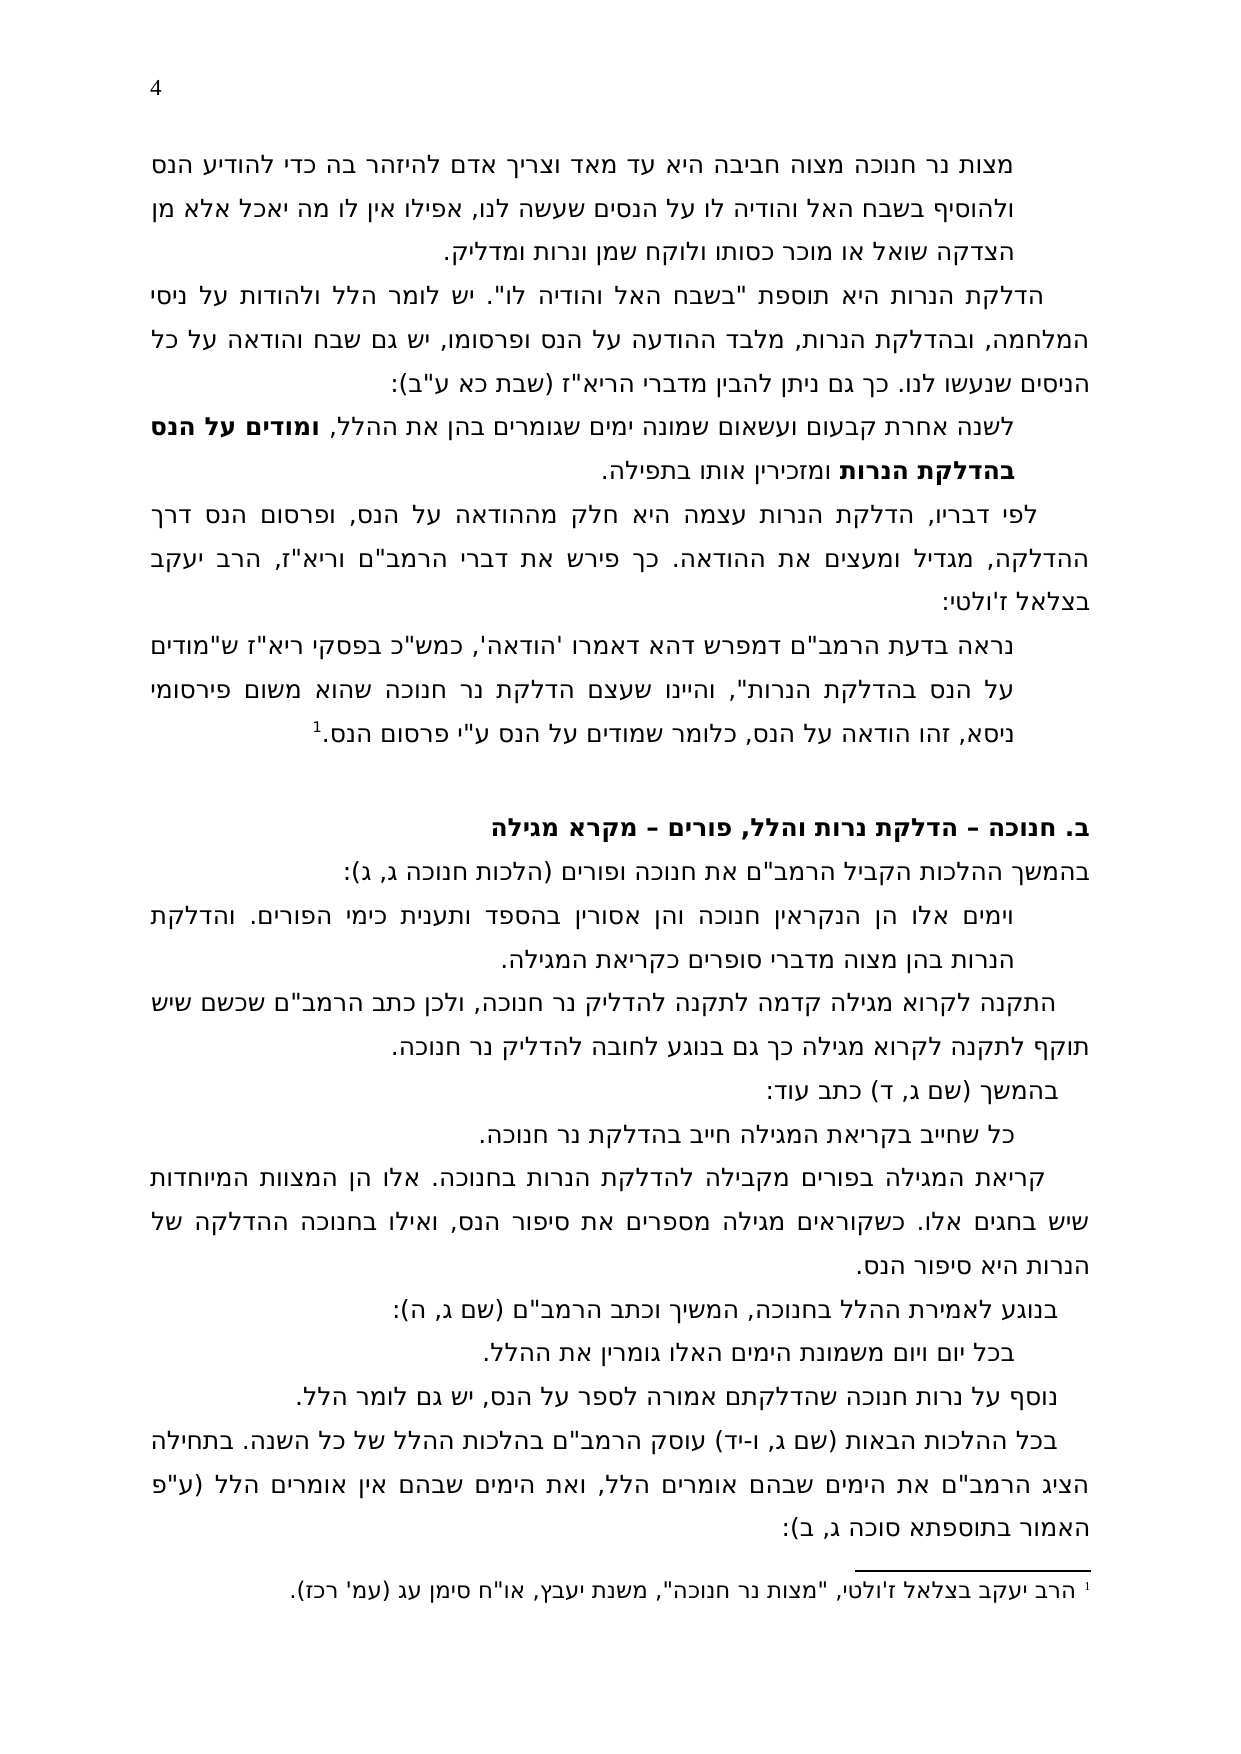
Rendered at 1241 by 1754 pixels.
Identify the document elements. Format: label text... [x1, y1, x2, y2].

text בהמשך ההלכות הקביל הרמב"ם את חנוכה ופורים (הלכות חנוכה ג, ג): [150, 857, 1090, 886]
text לפי דבריו, הדלקת הנרות עצמה היא חלק מההודאה על הנס, ופרסום הנס דרך ההדלקה, מגדיל ומעצים את ההודאה. כך פירש את דברי הרמב"ם וריא"ז, הרב יעקב בצלאל ז'ולטי: [150, 500, 1090, 617]
text לשנה אחרת קבעום ועשאום שמונה ימים שגומרים בהן את ההלל, ומודים על הנס בהדלקת הנרות ומזכירין אותו בתפילה. [150, 412, 1015, 485]
text בכל יום ויום משמונת הימים האלו גומרין את ההלל. [150, 1338, 1015, 1368]
text ב. חנוכה – הדלקת נרות והלל, פורים – מקרא מגילה [150, 813, 1090, 843]
text נוסף על נרות חנוכה שהדלקתם אמורה לספר על הנס, יש גם לומר הלל. [150, 1382, 1090, 1411]
text כל שחייב בקריאת המגילה חייב בהדלקת נר חנוכה. [150, 1120, 1015, 1149]
text התקנה לקרוא מגילה קדמה לתקנה להדליק נר חנוכה, ולכן כתב הרמב"ם שכשם שיש תוקף לתקנה לקרוא מגילה כך גם בנוגע לחובה להדליק נר חנוכה. [150, 988, 1090, 1061]
text מצות נר חנוכה מצוה חביבה היא עד מאד וצריך אדם להיזהר בה כדי להודיע הנס ולהוסיף בשבח האל והודיה לו על הנסים שעשה לנו, אפילו אין לו מה יאכל אלא מן הצדקה שואל או מוכר כסותו ולוקח שמן ונרות ומדליק. [150, 150, 1015, 267]
text הדלקת הנרות היא תוספת "בשבח האל והודיה לו". יש לומר הלל ולהודות על ניסי המלחמה, ובהדלקת הנרות, מלבד ההודעה על הנס ופרסומו, יש גם שבח והודאה על כל הניסים שנעשו לנו. כך גם ניתן להבין מדברי הריא"ז (שבת כא ע"ב): [150, 281, 1090, 398]
text נראה בדעת הרמב"ם דמפרש דהא דאמרו 'הודאה', כמש"כ בפסקי ריא"ז ש"מודים על הנס בהדלקת הנרות", והיינו שעצם הדלקת נר חנוכה שהוא משום פירסומי ניסא, זהו הודאה על הנס, כלומר שמודים על הנס ע"י פרסום הנס. [150, 631, 1015, 748]
text בהמשך (שם ג, ד) כתב עוד: [150, 1076, 1090, 1105]
text בנוגע לאמירת ההלל בחנוכה, המשיך וכתב הרמב"ם (שם ג, ה): [150, 1295, 1090, 1324]
text בכל ההלכות הבאות (שם ג, ו-יד) עוסק הרמב"ם בהלכות ההלל של כל השנה. בתחילה הציג הרמב"ם את הימים שבהם אומרים הלל, ואת הימים שבהם אין אומרים הלל (ע"פ האמור בתוספתא סוכה ג, ב): [150, 1426, 1090, 1543]
text קריאת המגילה בפורים מקבילה להדלקת הנרות בחנוכה. אלו הן המצוות המיוחדות שיש בחגים אלו. כשקוראים מגילה מספרים את סיפור הנס, ואילו בחנוכה ההדלקה של הנרות היא סיפור הנס. [150, 1163, 1090, 1280]
text וימים אלו הן הנקראין חנוכה והן אסורין בהספד ותענית כימי הפורים. והדלקת הנרות בהן מצוה מדברי סופרים כקריאת המגילה. [150, 901, 1015, 974]
